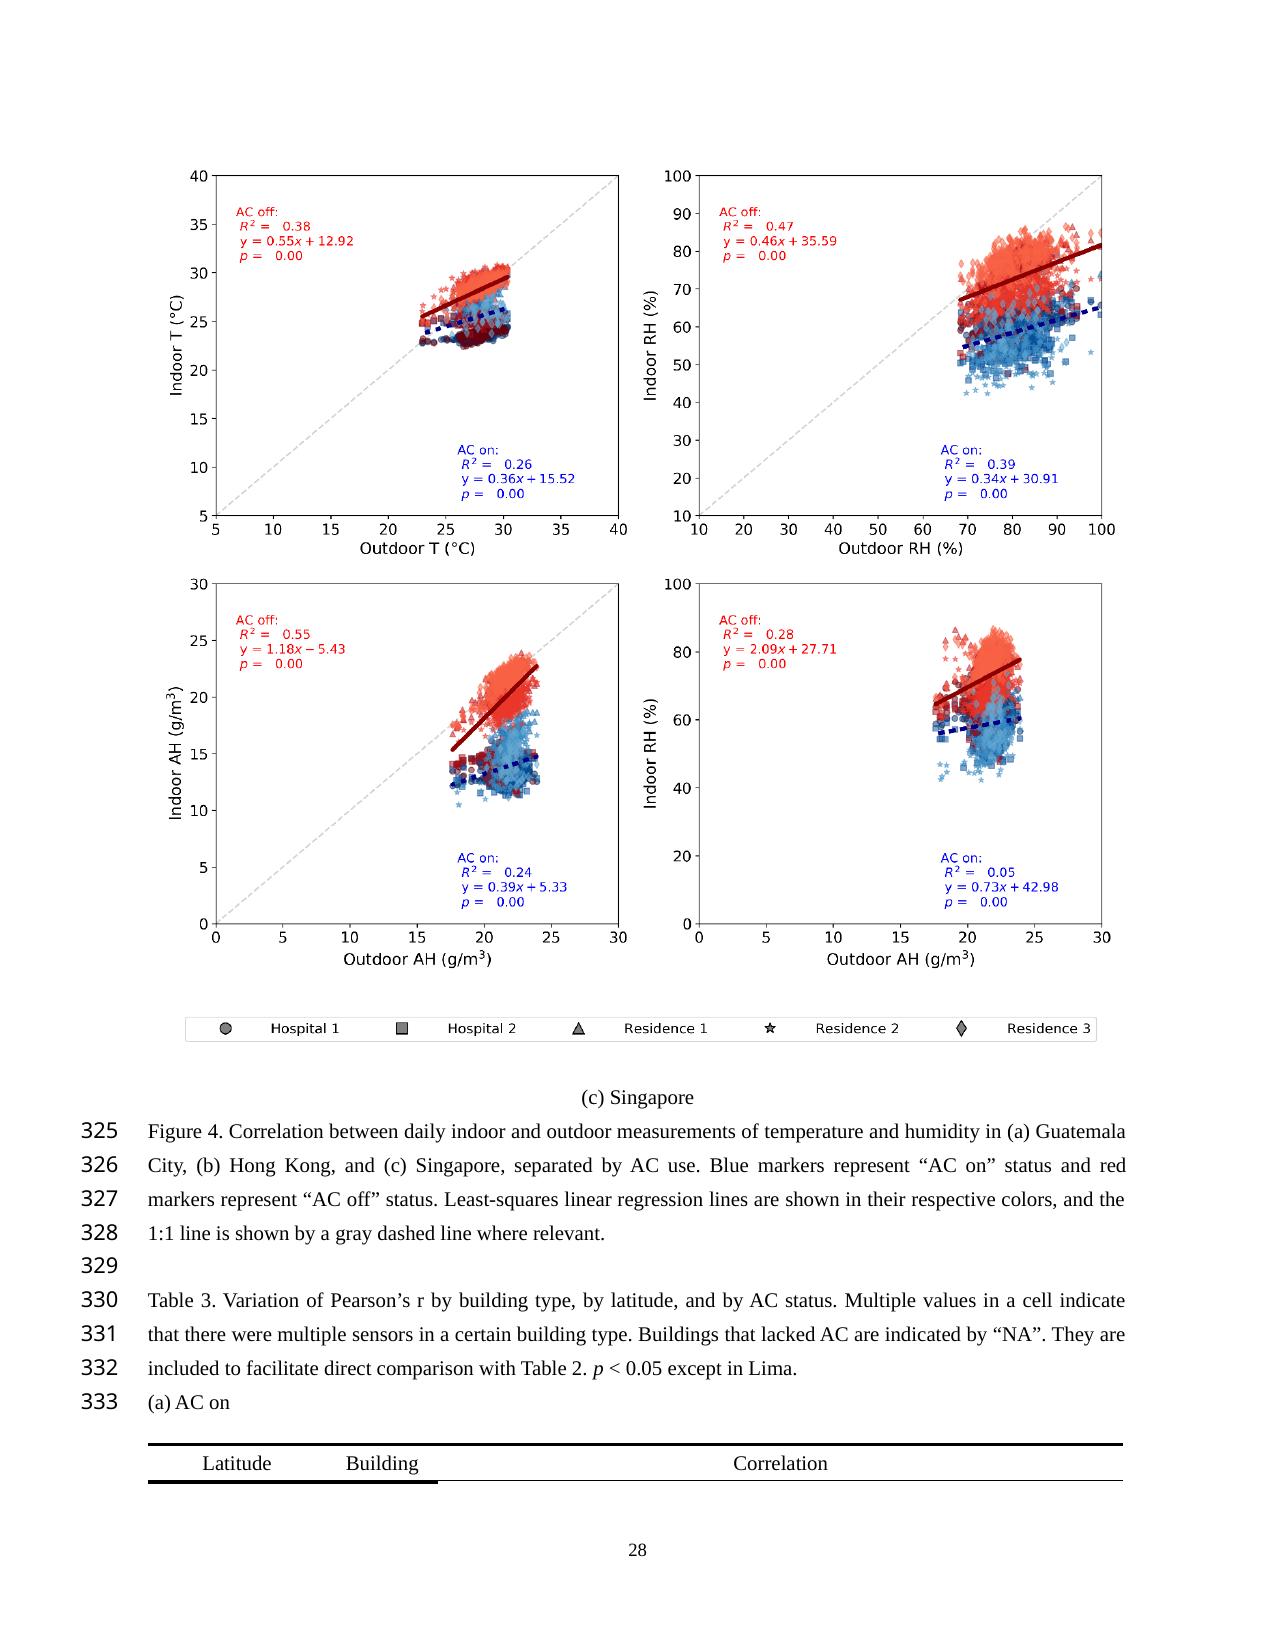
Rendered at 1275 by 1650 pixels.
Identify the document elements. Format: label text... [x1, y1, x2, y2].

table_cell (c) Singapore [148, 163, 1127, 1114]
picture [158, 162, 1123, 1048]
table_header Latitude [148, 1446, 326, 1480]
table_header Building type [326, 1446, 438, 1480]
table_header Correlation [438, 1446, 1123, 1480]
text Figure 4. Correlation between daily indoor and outdoor measurements of temperature and humidity in (a) Guatemala City, (b) Hong Kong, and (c) Singapore, separated by AC use. Blue markers represent “AC on” status and red markers represent “AC off” status. Least-squares linear regression lines are shown in their respective colors, and the 1:1 line is shown by a gray dashed line where relevant. [148, 1114, 1127, 1249]
text (a) AC on [148, 1385, 1127, 1419]
